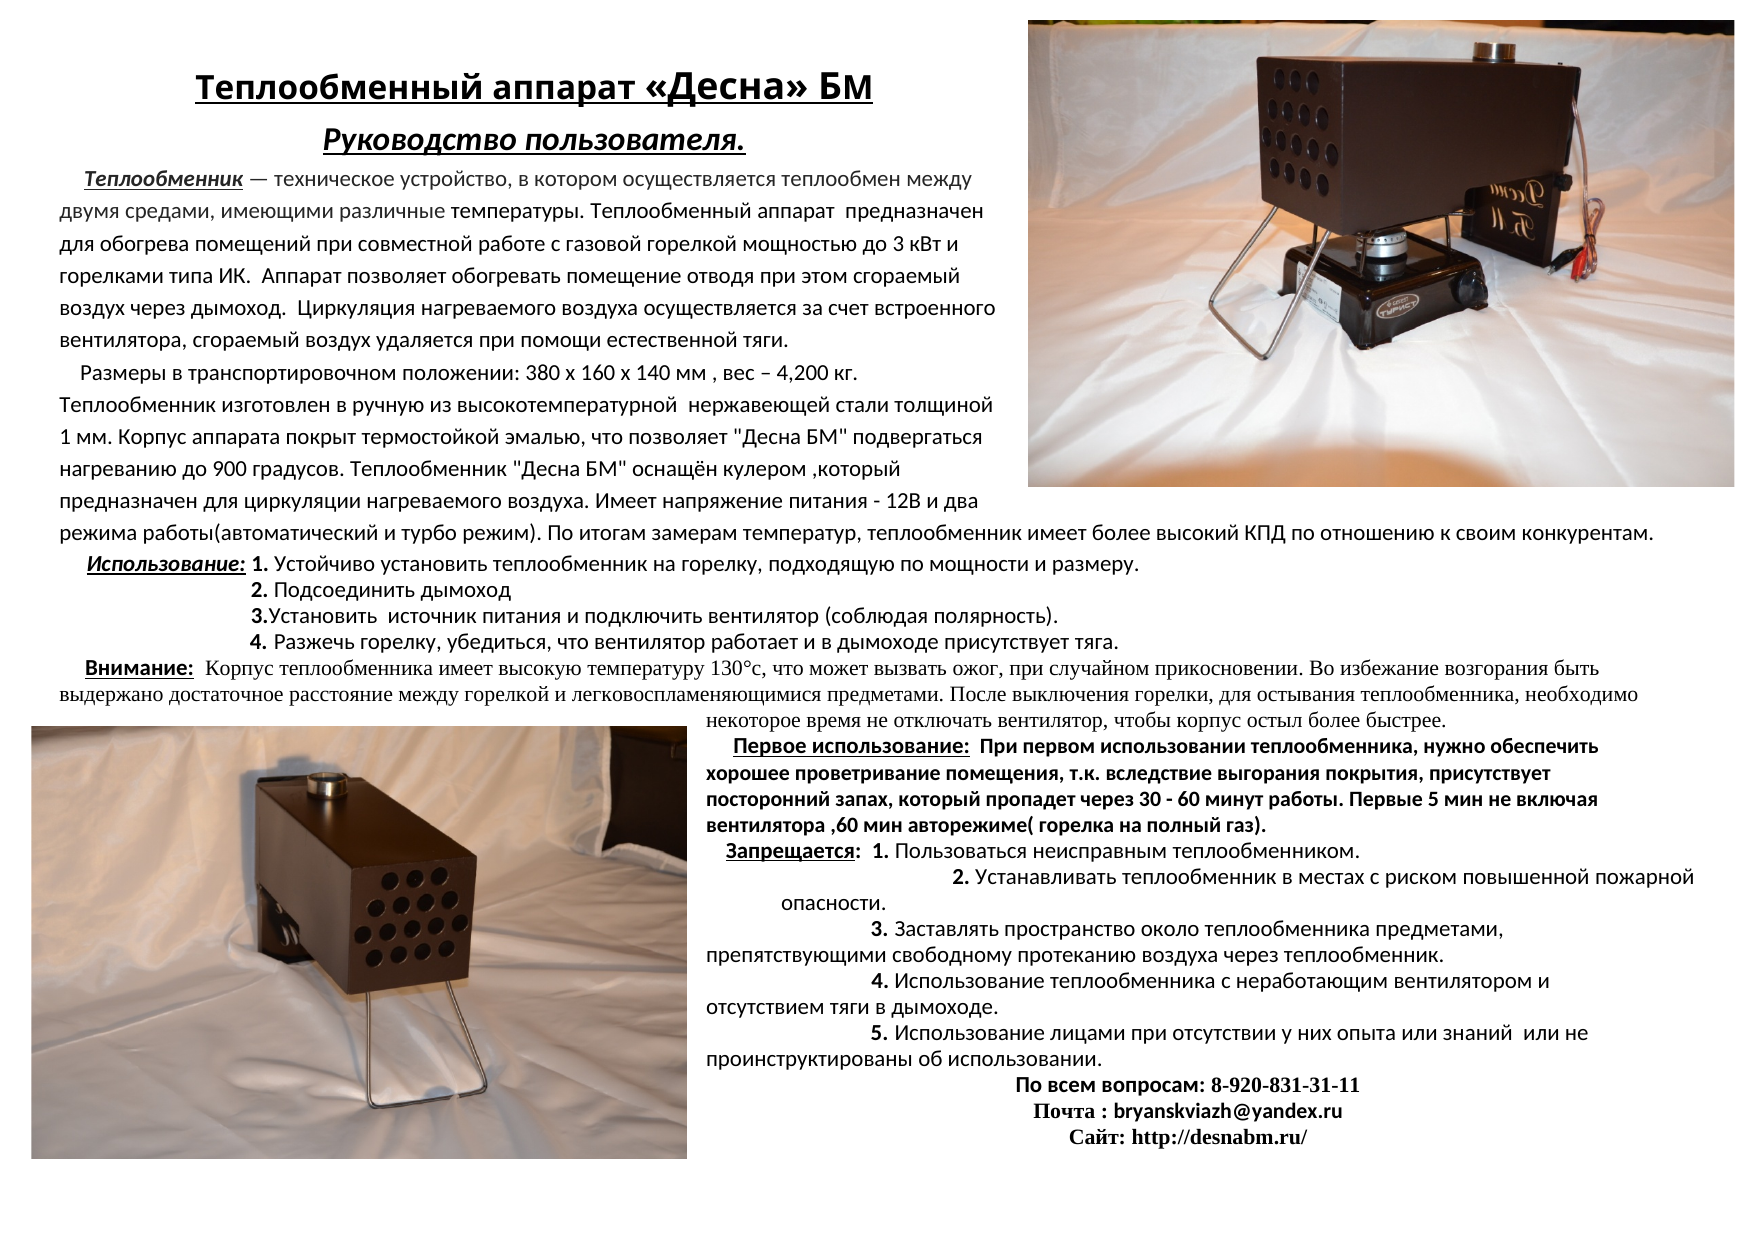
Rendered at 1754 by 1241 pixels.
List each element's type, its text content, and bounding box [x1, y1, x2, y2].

text 2. Подсоединить дымоход [59, 577, 1670, 603]
text Сайт: http://desnabm.ru/ [687, 1124, 1670, 1150]
picture [1028, 20, 1735, 486]
text Первое использование: При первом использовании теплообменника, нужно обеспечить хорошее проветривание помещения, т.к. вследствие выгорания покрытия, присутствует посторонний запах, который пропадет через 30 - 60 минут работы. Первые 5 мин не включая вентилятора ,60 мин авторежиме( горелка на полный газ). [687, 733, 1670, 837]
text Почта : bryanskviazh@yandex.ru [687, 1098, 1670, 1124]
text Запрещается: 1. Пользоваться неисправным теплообменником. [687, 837, 1670, 863]
text По всем вопросам: 8-920-831-31-11 [687, 1072, 1670, 1098]
text 5. Использование лицами при отсутствии у них опыта или знаний или не проинструктированы об использовании. [687, 1019, 1670, 1072]
text 4. Использование теплообменника с неработающим вентилятором и отсутствием тяги в дымоходе. [687, 967, 1670, 1019]
text Внимание: Корпус теплообменника имеет высокую температуру 130°c, что может вызвать ожог, при случайном прикосновении. Во избежание возгорания быть выдержано достаточное расстояние между горелкой и легковоспламеняющимися предметами. После выключения горелки, для остывания теплообменника, необходимо некоторое время не отключать вентилятор, чтобы корпус остыл более быстрее. [59, 655, 1670, 733]
text Руководство пользователя. [59, 118, 1028, 158]
text 2. Устанавливать теплообменник в местах с риском повышенной пожарной опасности. [687, 863, 1695, 915]
text 3.Установить источник питания и подключить вентилятор (соблюдая полярность). [59, 603, 1670, 629]
text 4. Разжечь горелку, убедиться, что вентилятор работает и в дымоходе присутствует тяга. [59, 629, 1670, 655]
text Теплообменный аппарат «Десна» БМ [59, 59, 1028, 110]
text 3. Заставлять пространство около теплообменника предметами, препятствующими свободному протеканию воздуха через теплообменник. [687, 915, 1670, 967]
text Размеры в транспортировочном положении: 380 х 160 х 140 мм , вес – 4,200 кг. Теплообменник изготовлен в ручную из высокотемпературной нержавеющей стали толщиной 1 мм. Корпус аппарата покрыт термостойкой эмалью, что позволяет "Десна БМ" подвергаться нагреванию до 900 градусов. Теплообменник "Десна БМ" оснащён кулером ,который предназначен для циркуляции нагреваемого воздуха. Имеет напряжение питания - 12В и два режима работы(автоматический и турбо режим). По итогам замерам температур, теплообменник имеет более высокий КПД по отношению к своим конкурентам. [59, 358, 1695, 547]
picture [31, 726, 687, 1158]
text Использование: 1. Устойчиво установить теплообменник на горелку, подходящую по мощности и размеру. [59, 551, 1670, 577]
text Теплообменник — техническое устройство, в котором осуществляется теплообмен между двумя средами, имеющими различные температуры. Теплообменный аппарат предназначен для обогрева помещений при совместной работе с газовой горелкой мощностью до 3 кВт и горелками типа ИК. Аппарат позволяет обогревать помещение отводя при этом сгораемый воздух через дымоход. Циркуляция нагреваемого воздуха осуществляется за счет встроенного вентилятора, сгораемый воздух удаляется при помощи естественной тяги. [59, 164, 1028, 353]
